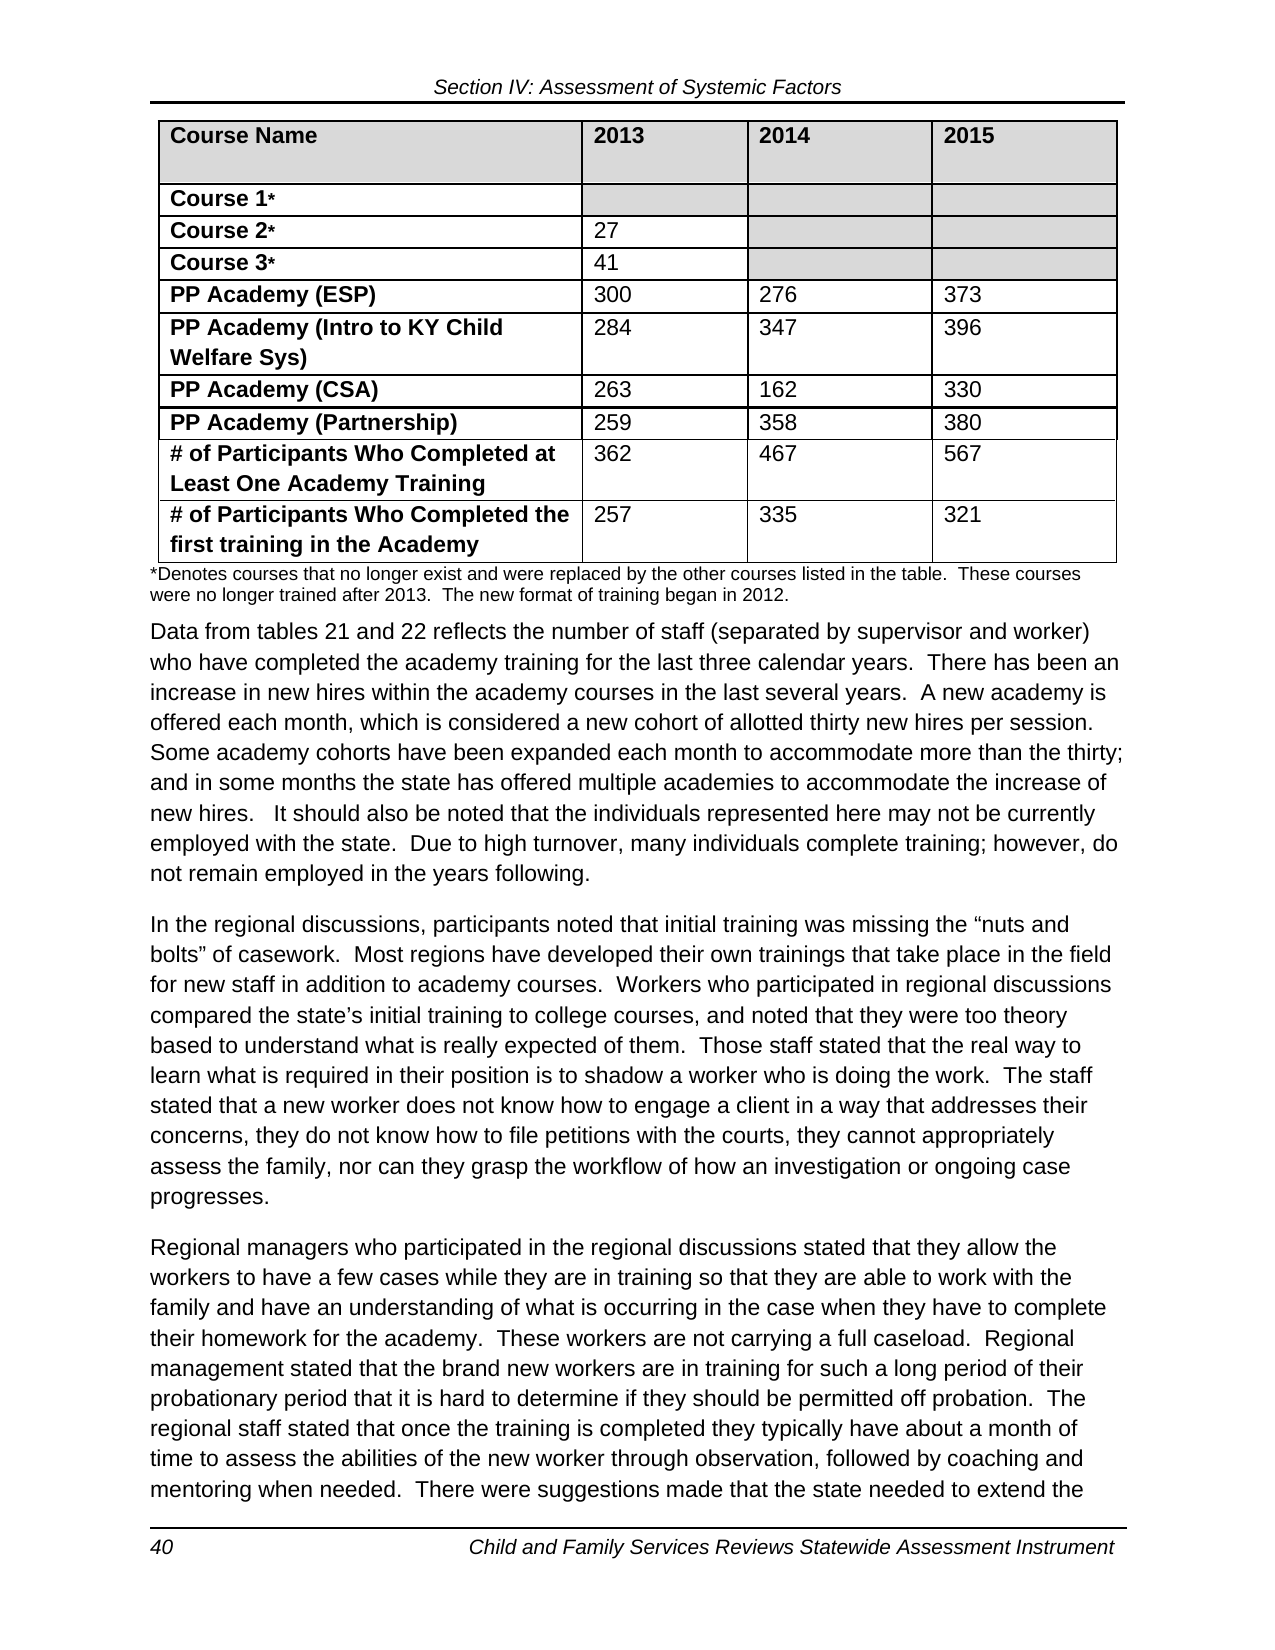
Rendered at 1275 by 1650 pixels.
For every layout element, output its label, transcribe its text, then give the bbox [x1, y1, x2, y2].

table_cell 263 [583, 376, 747, 406]
table_cell 335 [748, 501, 932, 562]
table_header 2015 [933, 122, 1116, 182]
table_cell 284 [583, 314, 747, 374]
table_cell 321 [933, 500, 1116, 562]
table_cell 259 [583, 409, 747, 439]
table_cell # of Participants Who Completed the first training in the Academy [159, 500, 582, 562]
table_cell [749, 249, 931, 279]
table_cell [749, 185, 931, 215]
table_cell [583, 185, 747, 215]
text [150, 1234, 1125, 1502]
table_header Course Name [160, 122, 581, 182]
table_cell 380 [933, 409, 1116, 439]
table_cell 362 [583, 440, 747, 500]
table_cell PP Academy (ESP) [160, 281, 581, 312]
table_cell [933, 217, 1116, 247]
table_cell 467 [748, 440, 932, 500]
table_cell PP Academy (Intro to KY Child Welfare Sys) [160, 314, 581, 374]
table_cell [749, 217, 931, 247]
table_cell Course 3* [160, 249, 581, 279]
text In the regional discussions, participants noted that initial training was missing the “nuts and bolts” of casework. Most regions have developed their own trainings that take place in the field for new staff in addition to academy courses. Workers who participated in regional discussions compared the state’s initial training to college courses, and noted that they were too theory based to understand what is really expected of them. Those staff stated that the real way to learn what is required in their position is to shadow a worker who is doing the work. The staff stated that a new worker does not know how to engage a client in a way that addresses their concerns, they do not know how to file petitions with the courts, they cannot appropriately assess the family, nor can they grasp the workflow of how an investigation or ongoing case progresses. [150, 911, 1125, 1209]
table_cell 162 [749, 376, 931, 406]
text *Denotes courses that no longer exist and were replaced by the other courses listed in the table. These courses were no longer trained after 2013. The new format of training began in 2012. [150, 563, 1125, 606]
table_cell [933, 249, 1116, 279]
table_cell [933, 185, 1116, 215]
table_cell 330 [933, 376, 1116, 406]
table_header 2014 [749, 122, 931, 182]
table_cell 276 [749, 281, 931, 312]
table_cell 396 [933, 314, 1116, 374]
table_cell Course 1* [160, 185, 581, 215]
table_cell 358 [749, 409, 931, 439]
table_cell 373 [933, 281, 1116, 312]
table_cell Course 2* [160, 217, 581, 247]
table_cell 347 [749, 314, 931, 374]
table_cell 257 [583, 501, 747, 562]
table_cell PP Academy (CSA) [160, 376, 581, 406]
table_header 2013 [583, 122, 747, 182]
table_cell PP Academy (Partnership) [160, 409, 581, 439]
table_cell 300 [583, 281, 747, 312]
table_cell 41 [583, 249, 747, 279]
table_cell 567 [933, 439, 1116, 500]
text Data from tables 21 and 22 reflects the number of staff (separated by supervisor and worker) who have completed the academy training for the last three calendar years. There has been an increase in new hires within the academy courses in the last several years. A new academy is offered each month, which is considered a new cohort of allotted thirty new hires per session. Some academy cohorts have been expanded each month to accommodate more than the thirty; and in some months the state has offered multiple academies to accommodate the increase of new hires. It should also be noted that the individuals represented here may not be currently employed with the state. Due to high turnover, many individuals complete training; however, do not remain employed in the years following. [150, 618, 1125, 886]
table_cell # of Participants Who Completed at Least One Academy Training [159, 440, 582, 500]
table_cell 27 [583, 217, 747, 247]
